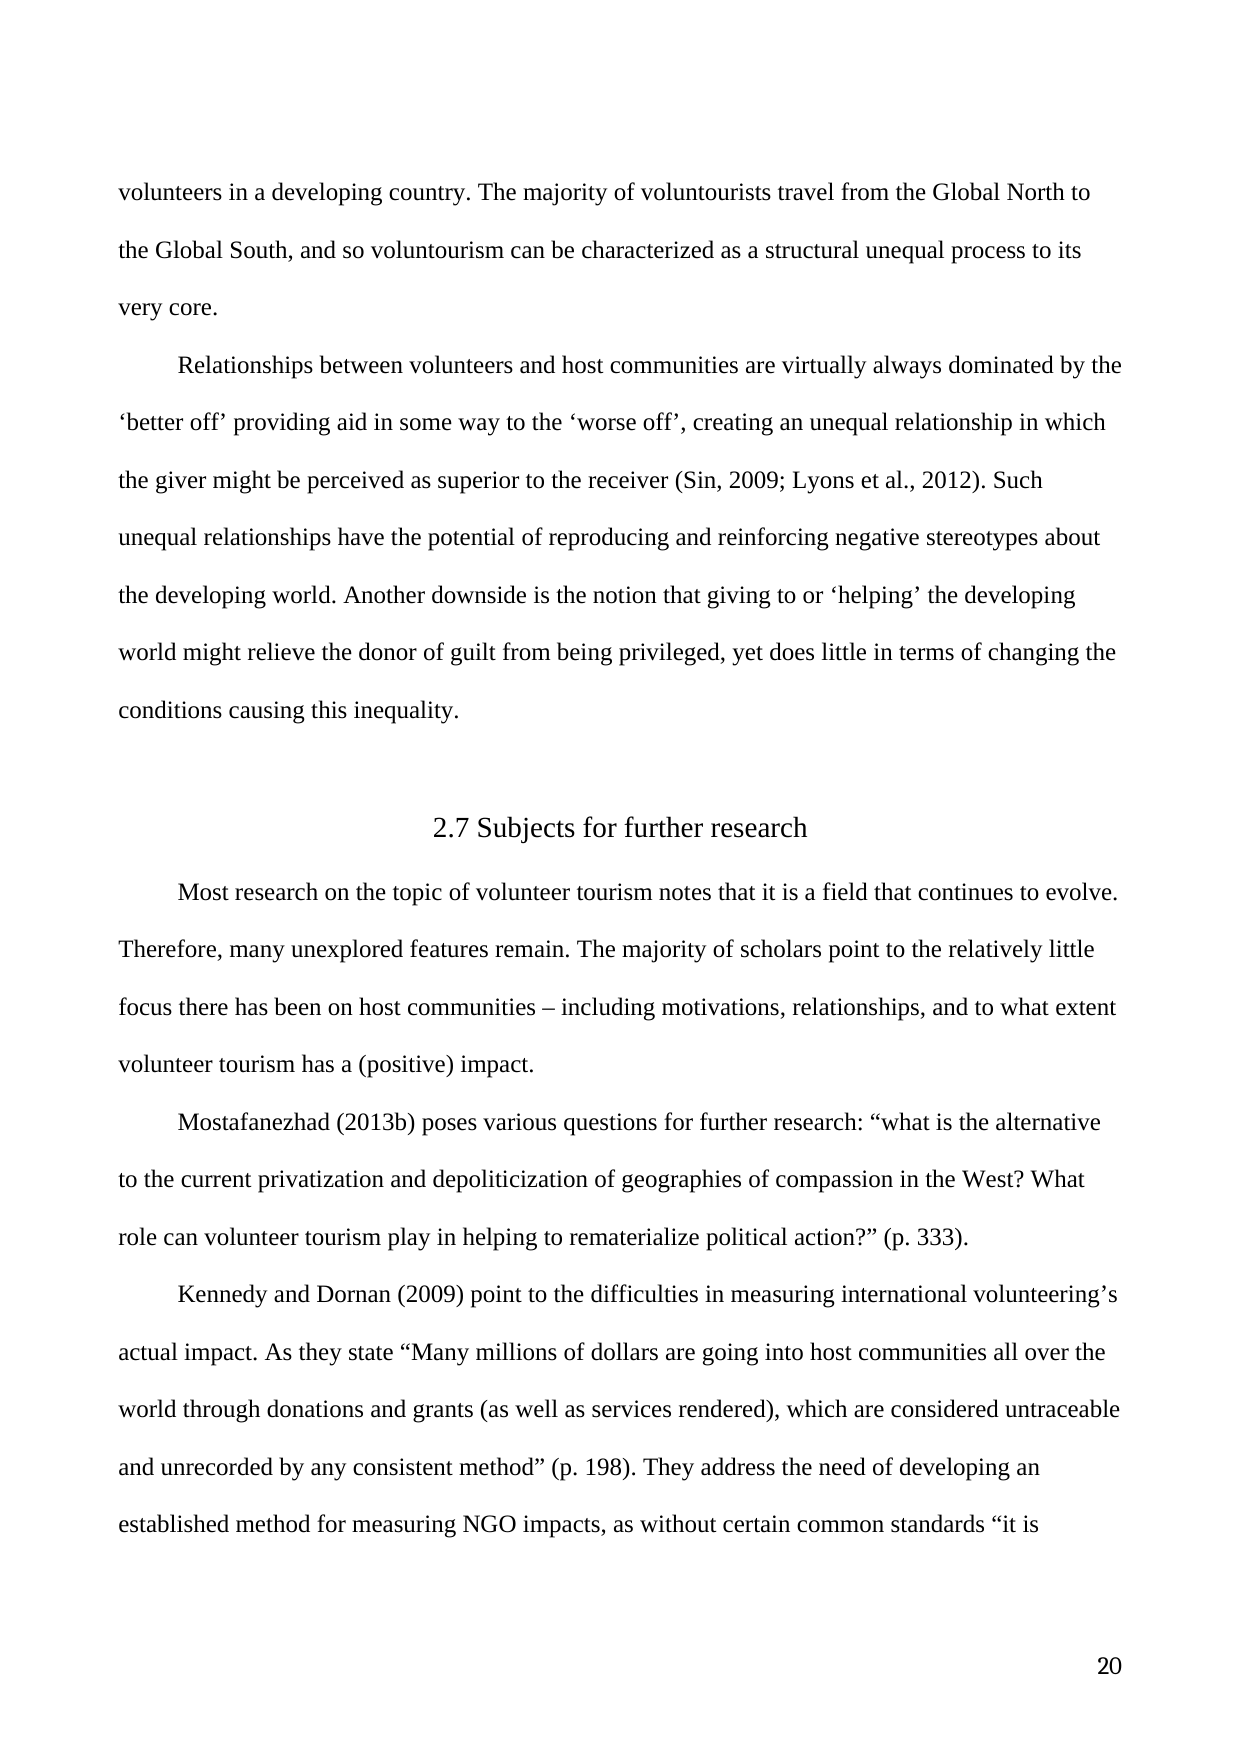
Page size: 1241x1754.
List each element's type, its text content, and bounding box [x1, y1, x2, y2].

text Relationships between volunteers and host communities are virtually always dominated by the ‘better off’ providing aid in some way to the ‘worse off’, creating an unequal relationship in which the giver might be perceived as superior to the receiver (Sin, 2009; Lyons et al., 2012). Such unequal relationships have the potential of reproducing and reinforcing negative stereotypes about the developing world. Another downside is the notion that giving to or ‘helping’ the developing world might relieve the donor of guilt from being privileged, yet does little in terms of changing the conditions causing this inequality. [118, 350, 1122, 723]
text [118, 177, 1122, 321]
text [118, 1279, 1122, 1538]
text 2.7 Subjects for further research [118, 810, 1122, 843]
text Most research on the topic of volunteer tourism notes that it is a field that continues to evolve. Therefore, many unexplored features remain. The majority of scholars point to the relatively little focus there has been on host communities – including motivations, relationships, and to what extent volunteer tourism has a (positive) impact. [118, 877, 1122, 1078]
text Mostafanezhad (2013b) poses various questions for further research: “what is the alternative to the current privatization and depoliticization of geographies of compassion in the West? What role can volunteer tourism play in helping to rematerialize political action?” (p. 333). [118, 1107, 1122, 1251]
